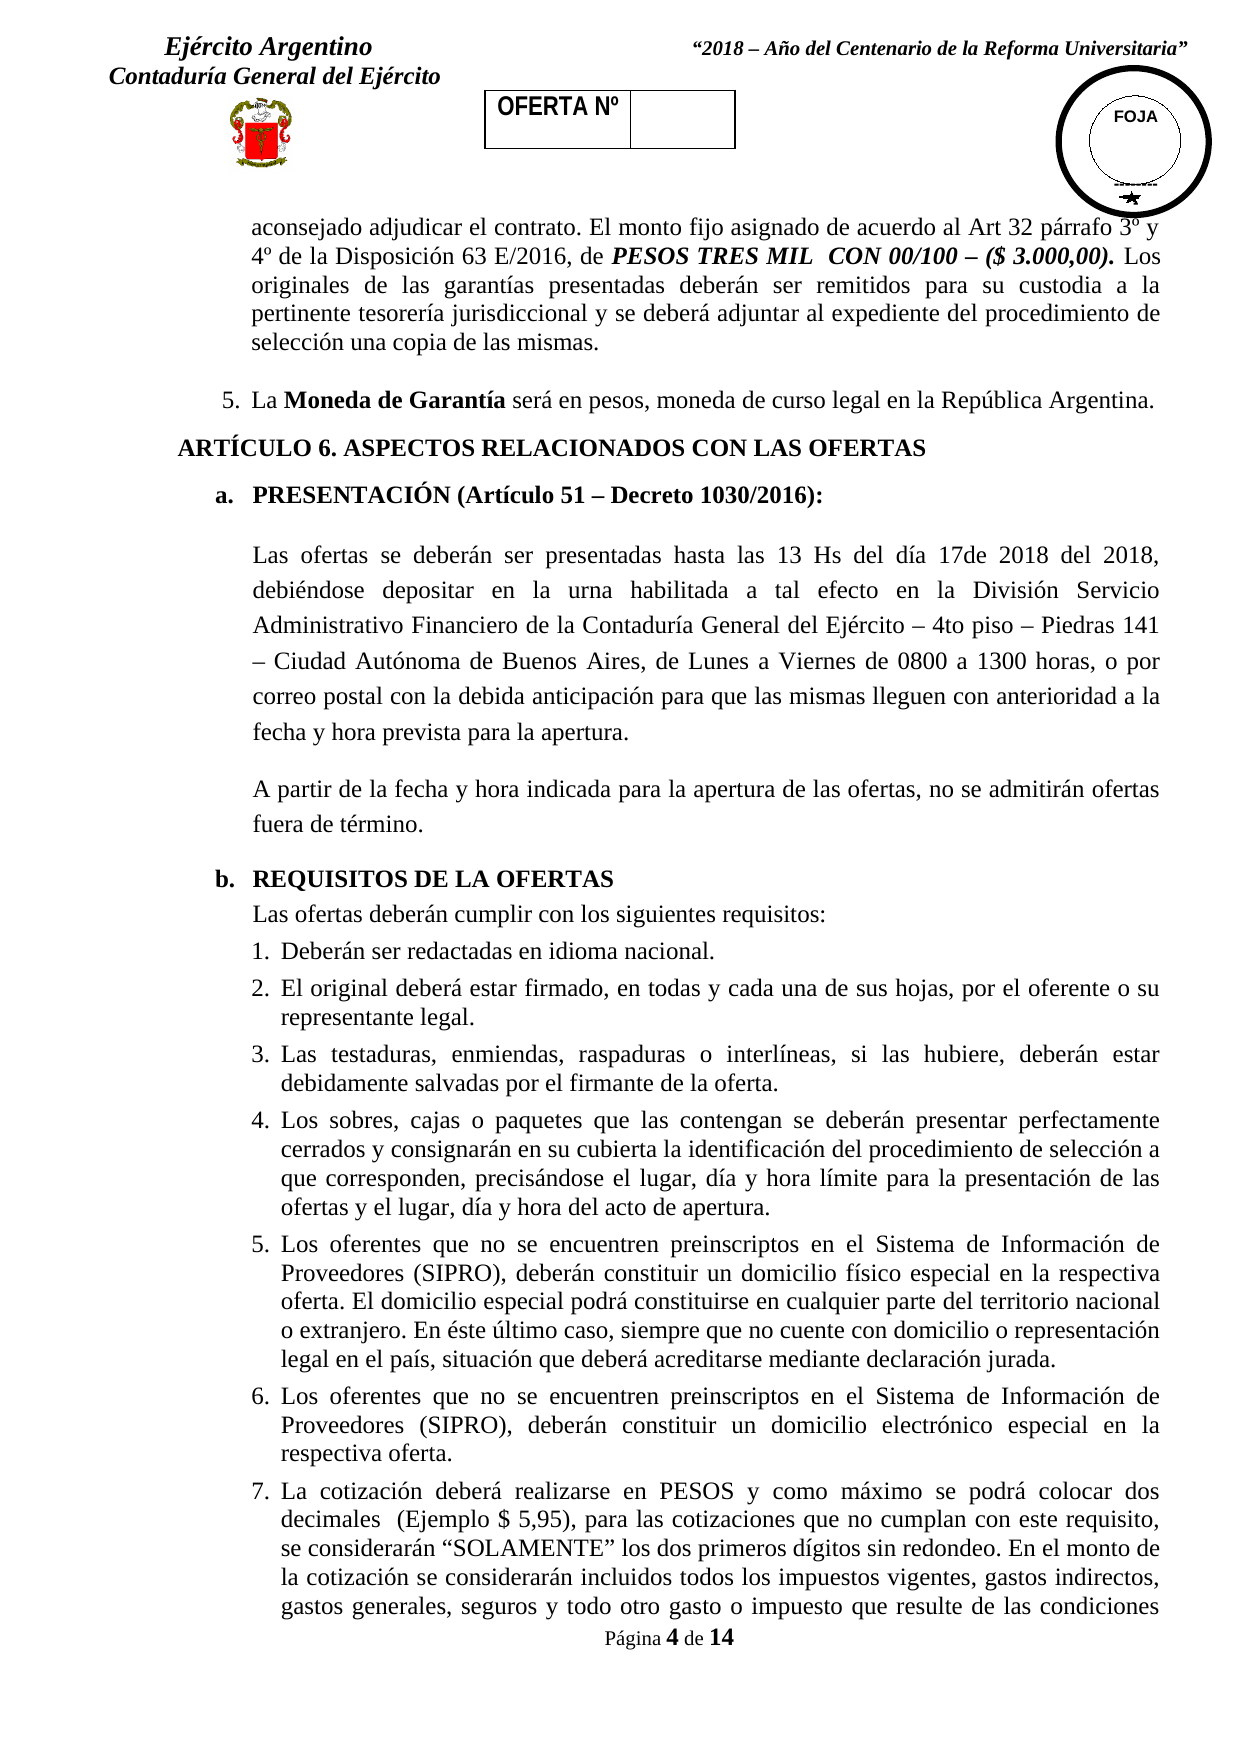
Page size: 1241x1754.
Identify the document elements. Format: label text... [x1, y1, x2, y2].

list Los sobres, cajas o paquetes que las contengan se deberán presentar perfectamente cerrados y consignarán en su cubierta la identificación del procedimiento de selección a que corresponden, precisándose el lugar, día y hora límite para la presentación de las ofertas y el lugar, día y hora del acto de apertura. [251, 1105, 1161, 1220]
text Las ofertas se deberán ser presentadas hasta las 13 Hs del día 17de 2018 del 2018, debiéndose depositar en la urna habilitada a tal efecto en la División Servicio Administrativo Financiero de la Contaduría General del Ejército – 4to piso – Piedras 141 – Ciudad Autónoma de Buenos Aires, de Lunes a Viernes de 1300 horas, o por correo postal con la debida anticipación para que las mismas lleguen con anterioridad a la fecha y hora prevista para la apertura. [252, 533, 1161, 746]
list Deberán ser redactadas en idioma nacional. [251, 936, 1161, 965]
list La Moneda de Garantía será en pesos, moneda de curso legal en la República Argentina. [222, 385, 1161, 413]
list Las testaduras, enmiendas, raspaduras o interlíneas, si las hubiere, deberán estar debidamente salvadas por el firmante de la oferta. [251, 1039, 1161, 1097]
list PRESENTACIÓN (Artículo 51 – Decreto 1030/2016): [215, 474, 1161, 509]
text ARTÍCULO 6. ASPECTOS RELACIONADOS CON LAS OFERTAS [177, 426, 1161, 461]
text Las ofertas deberán cumplir con los siguientes requisitos: [252, 892, 1161, 928]
list Los oferentes que no se encuentren preinscriptos en el Sistema de Información de Proveedores (SIPRO), deberán constituir un domicilio electrónico especial en la respectiva oferta. [251, 1381, 1161, 1467]
list El original deberá estar firmado, en todas y cada una de sus hojas, por el oferente o su representante legal. [251, 973, 1161, 1031]
list Los oferentes que no se encuentren preinscriptos en el Sistema de Información de Proveedores (SIPRO), deberán constituir un domicilio físico especial en la respectiva oferta. El domicilio especial podrá constituirse en cualquier parte del territorio nacional o extranjero. En éste último caso, siempre que no cuente con domicilio o representación legal en el país, situación que deberá acreditarse mediante declaración jurada. [251, 1229, 1161, 1373]
picture [227, 96, 295, 175]
list REQUISITOS DE LA OFERTAS [215, 857, 1161, 892]
text A partir de la fecha y hora indicada para la apertura de las ofertas, no se admitirán ofertas fuera de término. [252, 767, 1161, 838]
